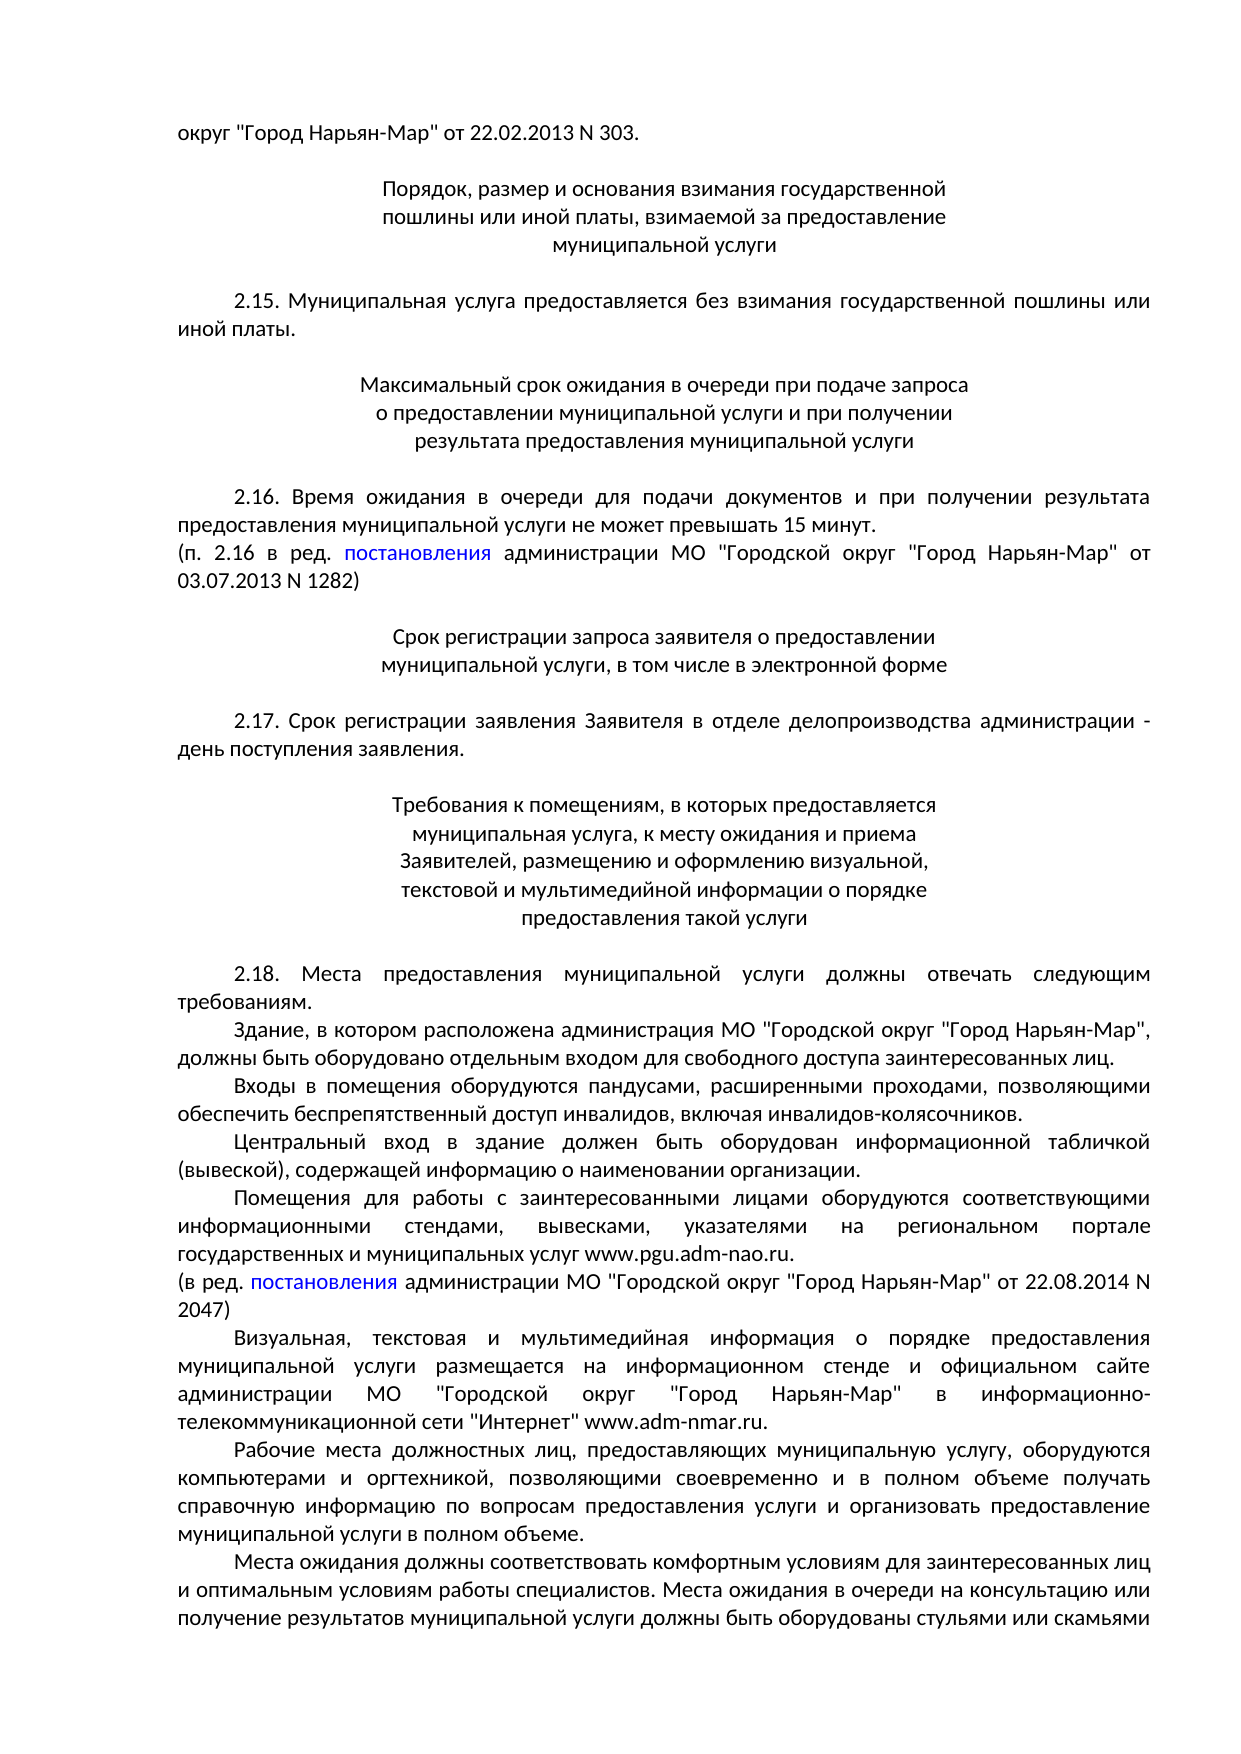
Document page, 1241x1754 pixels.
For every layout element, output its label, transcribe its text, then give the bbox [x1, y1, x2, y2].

text предоставления такой услуги [177, 903, 1152, 931]
text 2.17. Срок регистрации заявления Заявителя в отделе делопроизводства администрации - день поступления заявления. [177, 707, 1152, 763]
text муниципальной услуги, в том числе в электронной форме [177, 651, 1152, 678]
text 2.15. Муниципальная услуга предоставляется без взимания государственной пошлины или иной платы. [177, 286, 1152, 342]
text 2.18. Места предоставления муниципальной услуги должны отвечать следующим требованиям. [177, 959, 1152, 1015]
text результата предоставления муниципальной услуги [177, 426, 1152, 454]
text (в ред. постановления администрации МО "Городской округ "Город Нарьян-Мар" от 22.08.2014 N 2047) [177, 1267, 1152, 1323]
text Рабочие места должностных лиц, предоставляющих муниципальную услугу, оборудуются компьютерами и оргтехникой, позволяющими своевременно и в полном объеме получать справочную информацию по вопросам предоставления услуги и организовать предоставление муниципальной услуги в полном объеме. [177, 1435, 1152, 1547]
text Порядок, размер и основания взимания государственной [177, 174, 1152, 202]
text Центральный вход в здание должен быть оборудован информационной табличкой (вывеской), содержащей информацию о наименовании организации. [177, 1127, 1152, 1183]
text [177, 1547, 1152, 1631]
text Требования к помещениям, в которых предоставляется [177, 791, 1152, 819]
text (п. 2.16 в ред. постановления администрации МО "Городской округ "Город Нарьян-Мар" от 03.07.2013 N 1282) [177, 538, 1152, 594]
text текстовой и мультимедийной информации о порядке [177, 875, 1152, 903]
text пошлины или иной платы, взимаемой за предоставление [177, 202, 1152, 230]
text о предоставлении муниципальной услуги и при получении [177, 398, 1152, 426]
text Срок регистрации запроса заявителя о предоставлении [177, 622, 1152, 651]
text Максимальный срок ожидания в очереди при подаче запроса [177, 370, 1152, 398]
text Визуальная, текстовая и мультимедийная информация о порядке предоставления муниципальной услуги размещается на информационном стенде и официальном сайте администрации МО "Городской округ "Город Нарьян-Мар" в информационно-телекоммуникационной сети "Интернет" www.adm-nmar.ru. [177, 1323, 1152, 1435]
text 2.16. Время ожидания в очереди для подачи документов и при получении результата предоставления муниципальной услуги не может превышать 15 минут. [177, 482, 1152, 538]
text Помещения для работы с заинтересованными лицами оборудуются соответствующими информационными стендами, вывесками, указателями на региональном портале государственных и муниципальных услуг www.pgu.adm-nao.ru. [177, 1183, 1152, 1267]
text Здание, в котором расположена администрация МО "Городской округ "Город Нарьян-Мар", должны быть оборудовано отдельным входом для свободного доступа заинтересованных лиц. [177, 1015, 1152, 1071]
text Заявителей, размещению и оформлению визуальной, [177, 847, 1152, 875]
text Входы в помещения оборудуются пандусами, расширенными проходами, позволяющими обеспечить беспрепятственный доступ инвалидов, включая инвалидов-колясочников. [177, 1071, 1152, 1127]
text муниципальная услуга, к месту ожидания и приема [177, 819, 1152, 847]
text муниципальной услуги [177, 230, 1152, 258]
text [177, 118, 1152, 146]
